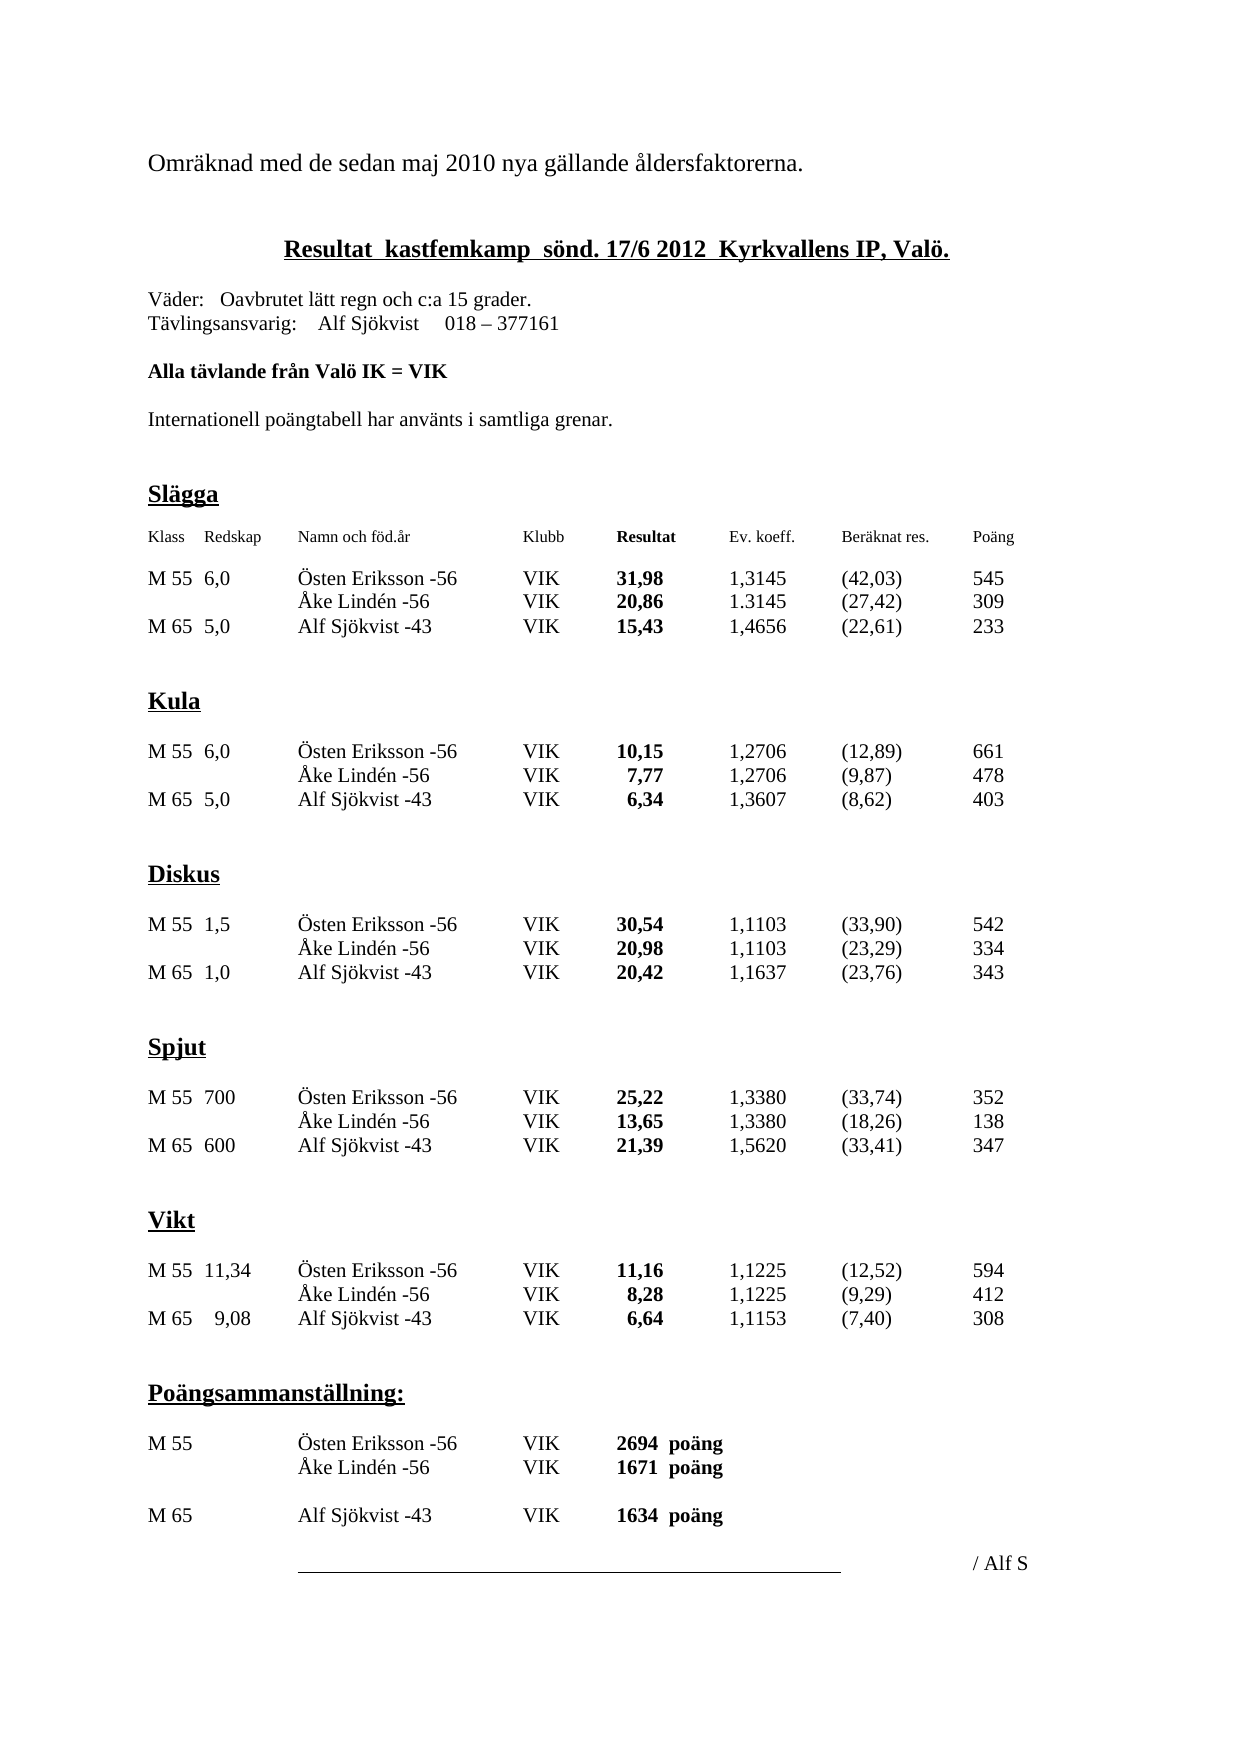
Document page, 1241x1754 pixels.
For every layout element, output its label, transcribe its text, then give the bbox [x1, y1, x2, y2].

text M 65 9,08 Alf Sjökvist -43 VIK 6,64 1,1153 (7,40) 308 [148, 1306, 1093, 1330]
text Poängsammanställning: [148, 1378, 1093, 1407]
text M 55 700 Östen Eriksson -56 VIK 25,22 1,3380 (33,74) 352 [148, 1085, 1093, 1109]
text Diskus [148, 859, 1093, 888]
text Åke Lindén -56 VIK 1671 poäng [148, 1455, 1093, 1479]
text Internationell poängtabell har använts i samtliga grenar. [148, 407, 1093, 431]
text M 65 Alf Sjökvist -43 VIK 1634 poäng [148, 1503, 1093, 1527]
text Slägga [148, 479, 1093, 508]
text Klass Redskap Namn och föd.år Klubb Resultat Ev. koeff. Beräknat res. Poäng [148, 527, 1093, 546]
text M 55 Östen Eriksson -56 VIK 2694 poäng [148, 1431, 1093, 1455]
text Åke Lindén -56 VIK 7,77 1,2706 (9,87) 478 [148, 763, 1093, 787]
text M 55 6,0 Östen Eriksson -56 VIK 31,98 1,3145 (42,03) 545 [148, 565, 1093, 589]
text Åke Lindén -56 VIK 8,28 1,1225 (9,29) 412 [148, 1282, 1093, 1306]
text Resultat kastfemkamp sönd. 17/6 2012 Kyrkvallens IP, Valö. [148, 234, 1093, 263]
text Väder: Oavbrutet lätt regn och c:a 15 grader. [148, 287, 1093, 311]
text Vikt [148, 1205, 1093, 1234]
text Åke Lindén -56 VIK 20,98 1,1103 (23,29) 334 [148, 936, 1093, 960]
text / Alf S [148, 1551, 1093, 1575]
text Omräknad med de sedan maj 2010 nya gällande åldersfaktorerna. [148, 148, 1093, 176]
text M 65 5,0 Alf Sjökvist -43 VIK 6,34 1,3607 (8,62) 403 [148, 787, 1093, 811]
text M 55 6,0 Östen Eriksson -56 VIK 10,15 1,2706 (12,89) 661 [148, 738, 1093, 763]
text Alla tävlande från Valö IK = VIK [148, 359, 1093, 383]
text Åke Lindén -56 VIK 20,86 1.3145 (27,42) 309 [148, 589, 1093, 613]
text M 65 1,0 Alf Sjökvist -43 VIK 20,42 1,1637 (23,76) 343 [148, 960, 1093, 984]
text M 65 600 Alf Sjökvist -43 VIK 21,39 1,5620 (33,41) 347 [148, 1133, 1093, 1157]
text M 55 11,34 Östen Eriksson -56 VIK 11,16 1,1225 (12,52) 594 [148, 1258, 1093, 1282]
text M 55 1,5 Östen Eriksson -56 VIK 30,54 1,1103 (33,90) 542 [148, 912, 1093, 936]
text Tävlingsansvarig: Alf Sjökvist 018 – 377161 [148, 311, 1093, 335]
text M 65 5,0 Alf Sjökvist -43 VIK 15,43 1,4656 (22,61) 233 [148, 613, 1093, 638]
text Kula [148, 686, 1093, 714]
text Åke Lindén -56 VIK 13,65 1,3380 (18,26) 138 [148, 1109, 1093, 1133]
text Spjut [148, 1032, 1093, 1061]
